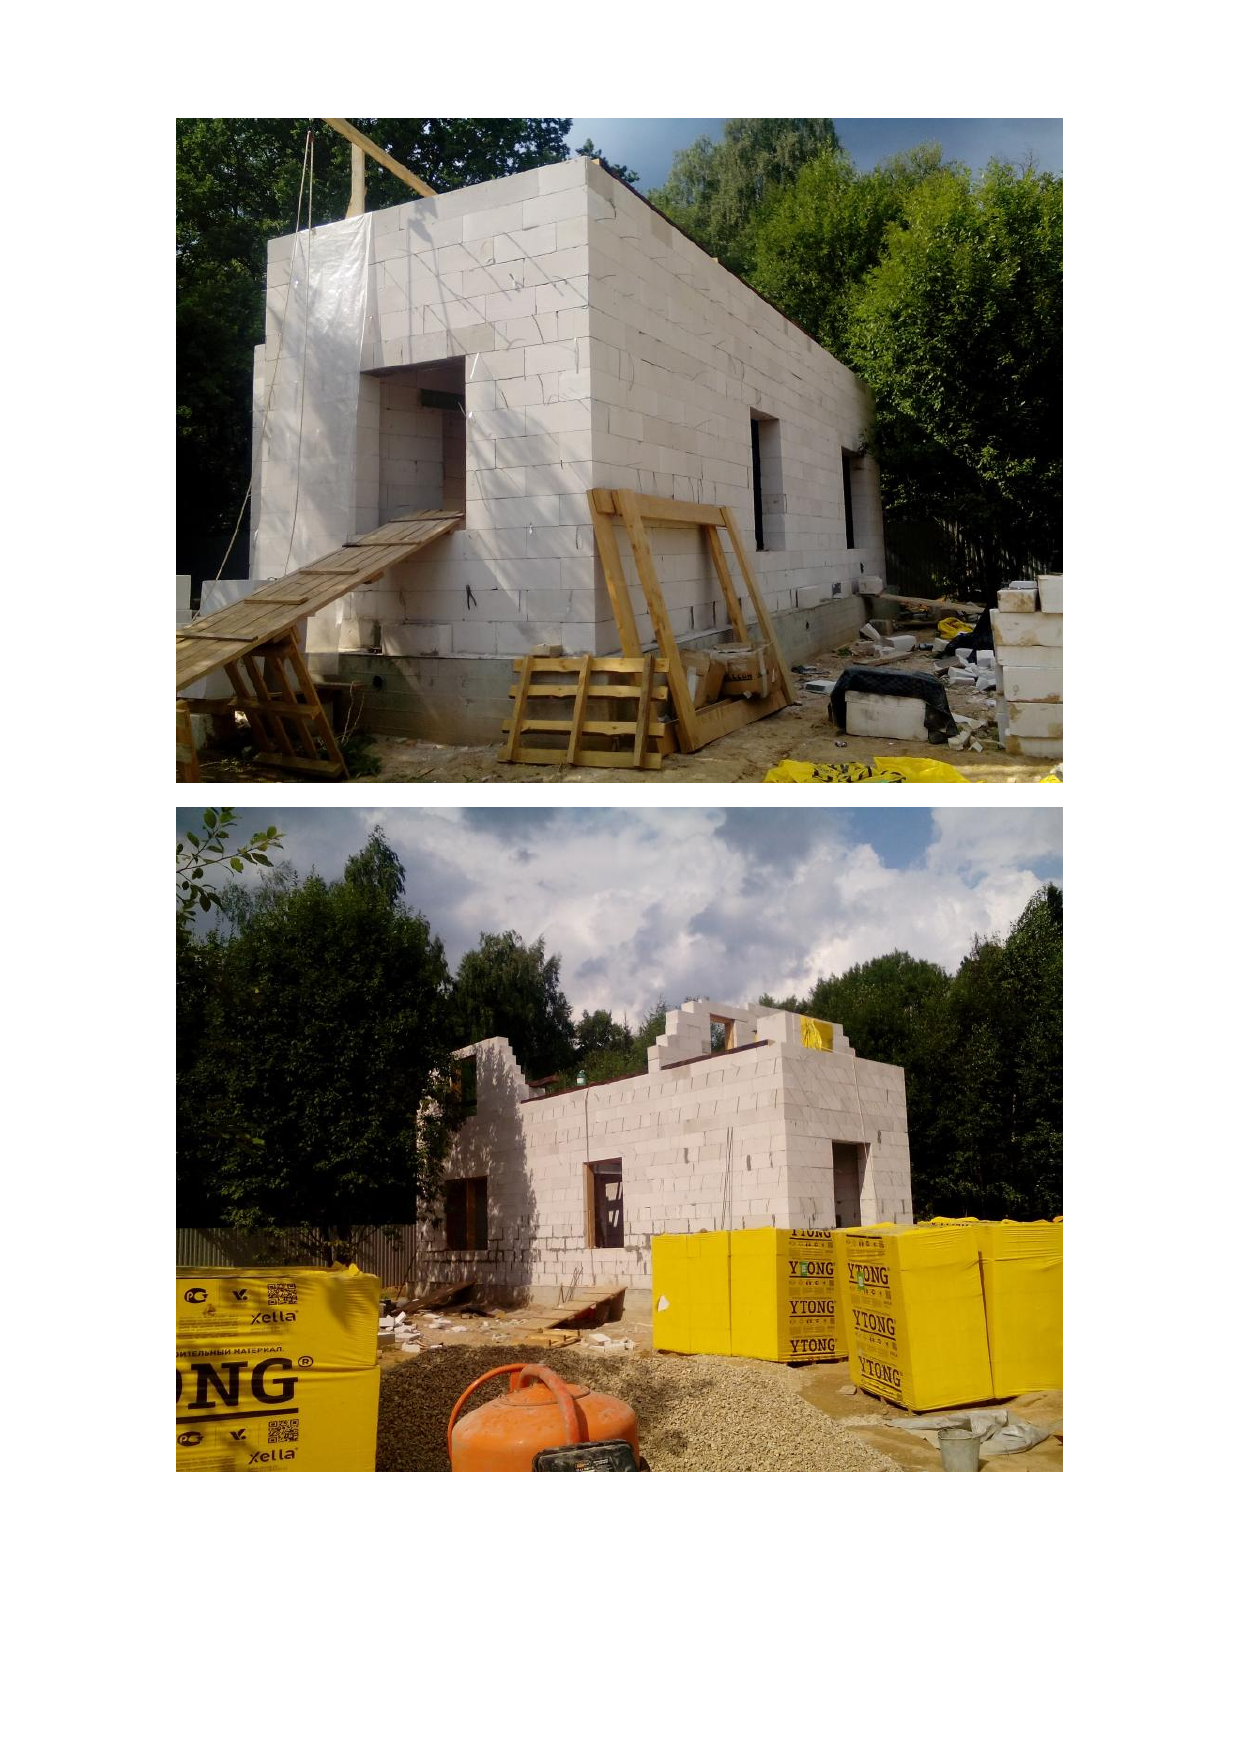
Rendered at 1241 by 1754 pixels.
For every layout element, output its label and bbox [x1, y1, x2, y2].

picture [176, 118, 1063, 783]
picture [176, 807, 1063, 1472]
